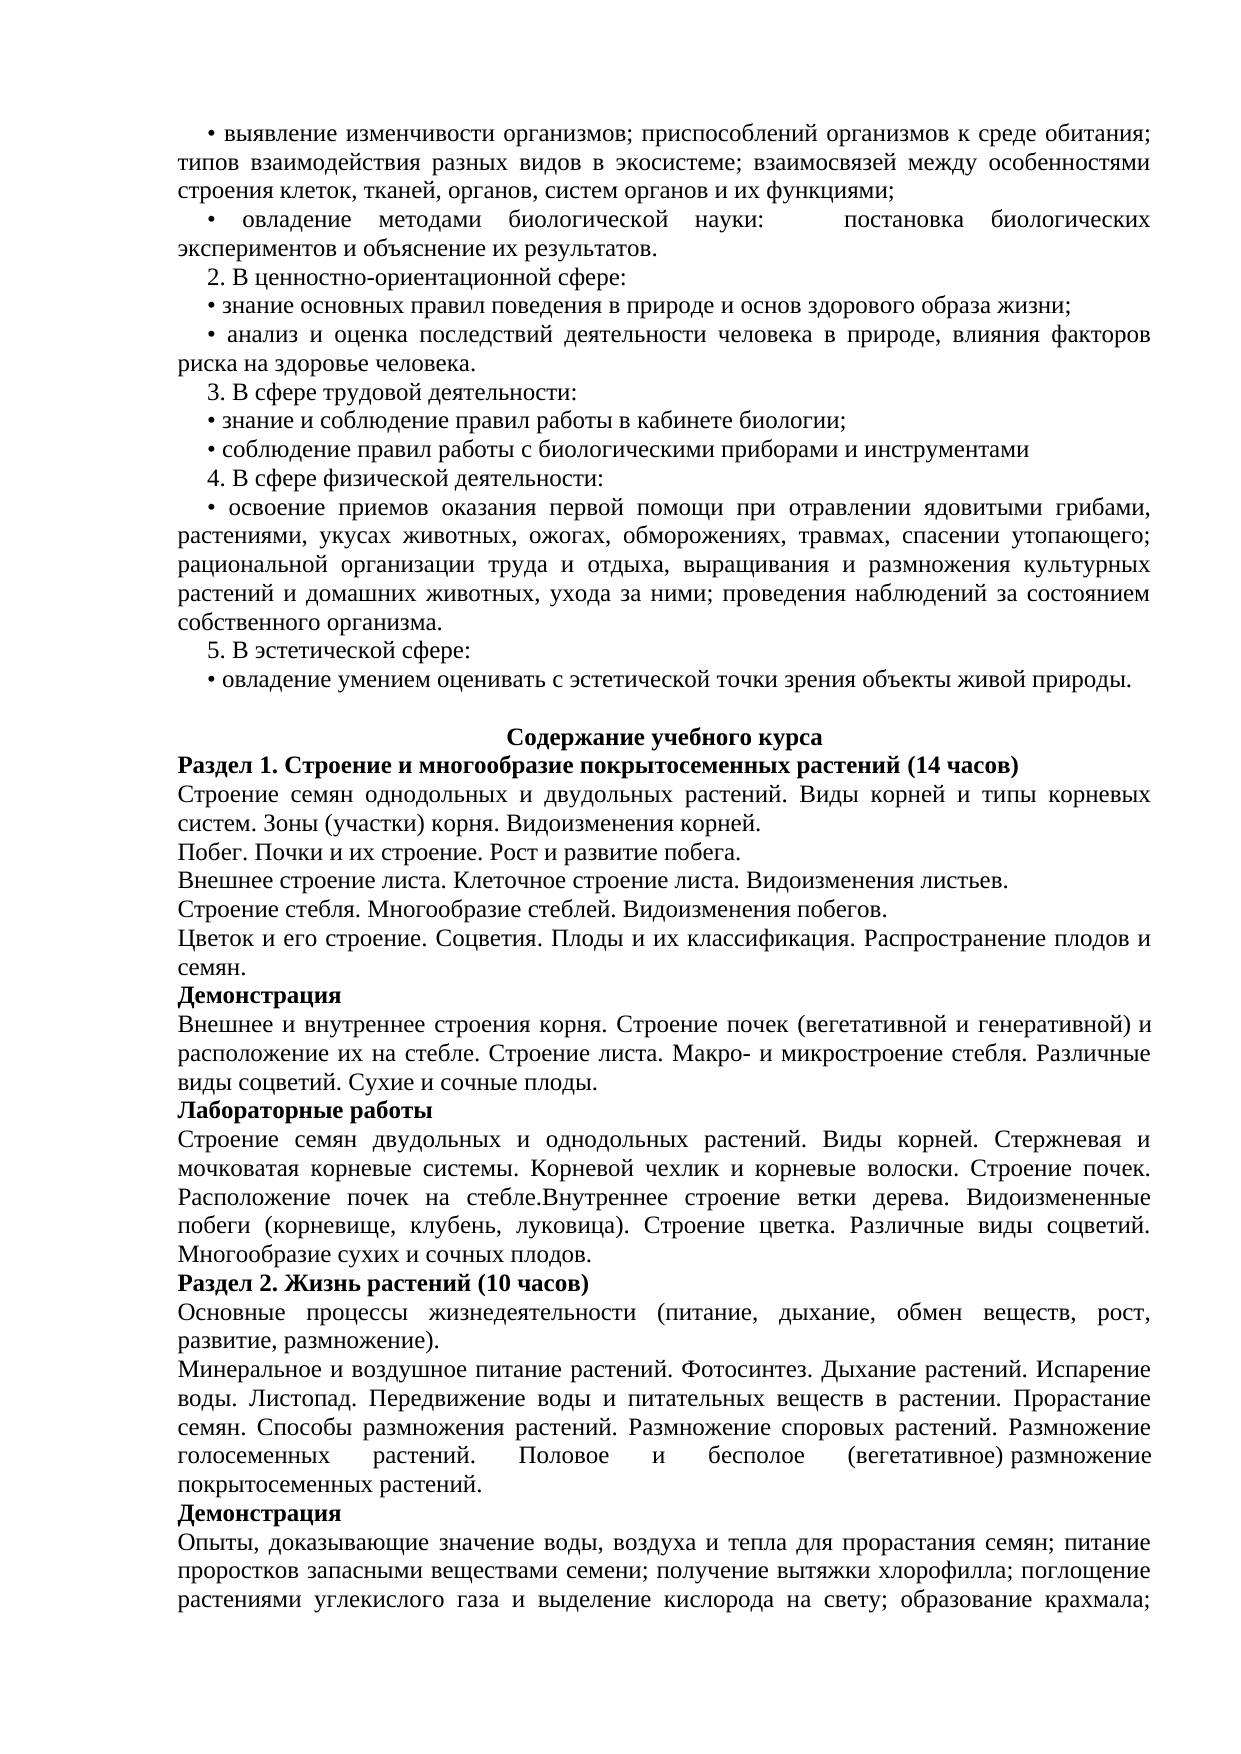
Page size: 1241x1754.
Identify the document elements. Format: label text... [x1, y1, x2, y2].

text Внешнее и внутреннее строения корня. Строение почек (вегетативной и генеративной) и расположение их на стебле. Строение листа. Макро- и микростроение стебля. Различные виды соцветий. Сухие и сочные плоды. [177, 1009, 1152, 1096]
text Строение семян двудольных и однодольных растений. Виды корней. Стержневая и мочковатая корневые системы. Корневой чехлик и корневые волоски. Строение почек. Расположение почек на стебле.Внутреннее строение ветки дерева. Видоизмененные побеги (корневище, клубень, луковица). Строение цветка. Различные виды соцветий. Многообразие сухих и сочных плодов. [177, 1124, 1152, 1268]
text Основные процессы жизнедеятельности (питание, дыхание, обмен веществ, рост, развитие, размножение). [177, 1297, 1152, 1354]
text Демонстрация [177, 981, 1152, 1009]
text Внешнее строение листа. Клеточное строение листа. Видоизменения листьев. [177, 866, 1152, 894]
text Раздел 1. Строение и многообразие покрытосеменных растений (14 часов) [177, 751, 1152, 779]
text Строение семян однодольных и двудольных растений. Виды корней и типы корневых систем. Зоны (участки) корня. Видоизменения корней. [177, 779, 1152, 837]
text • знание основных правил поведения в природе и основ здорового образа жизни; [177, 291, 1152, 319]
text • овладение умением оценивать с эстетической точки зрения объекты живой природы. [177, 664, 1152, 693]
text Содержание учебного курса [177, 722, 1152, 751]
text • овладение методами биологической науки: постановка биологических экспериментов и объяснение их результатов. [177, 204, 1152, 262]
text 2. В ценностно-ориентационной сфере: [177, 262, 1152, 291]
text • соблюдение правил работы с биологическими приборами и инструментами [177, 434, 1152, 463]
text • знание и соблюдение правил работы в кабинете биологии; [177, 406, 1152, 434]
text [177, 1527, 1152, 1613]
text Строение стебля. Многообразие стеблей. Видоизменения побегов. [177, 894, 1152, 923]
text Демонстрация [177, 1498, 1152, 1527]
text 4. В сфере физической деятельности: [177, 463, 1152, 492]
text Побег. Почки и их строение. Рост и развитие побега. [177, 837, 1152, 866]
text 5. В эстетической сфере: [177, 636, 1152, 664]
text 3. В сфере трудовой деятельности: [177, 377, 1152, 406]
text Лабораторные работы [177, 1096, 1152, 1124]
text Минеральное и воздушное питание растений. Фотосинтез. Дыхание растений. Испарение воды. Листопад. Передвижение воды и питательных веществ в растении. Прорастание семян. Способы размножения растений. Размножение споровых растений. Размножение голосеменных растений. Половое и бесполое (вегетативное) размножение покрытосеменных растений. [177, 1354, 1152, 1498]
text • освоение приемов оказания первой помощи при отравлении ядовитыми грибами, растениями, укусах животных, ожогах, обморожениях, травмах, спасении утопающего; рациональной организации труда и отдыха, выращивания и размножения культурных растений и домашних животных, ухода за ними; проведения наблюдений за состоянием собственного организма. [177, 492, 1152, 636]
text Цветок и его строение. Соцветия. Плоды и их классификация. Распространение плодов и семян. [177, 923, 1152, 981]
text • выявление изменчивости организмов; приспособлений организмов к среде обитания; типов взаимодействия разных видов в экосистеме; взаимосвязей между особенностями строения клеток, тканей, органов, систем органов и их функциями; [177, 118, 1152, 204]
text • анализ и оценка последствий деятельности человека в природе, влияния факторов риска на здоровье человека. [177, 319, 1152, 377]
text Раздел 2. Жизнь растений (10 часов) [177, 1268, 1152, 1297]
